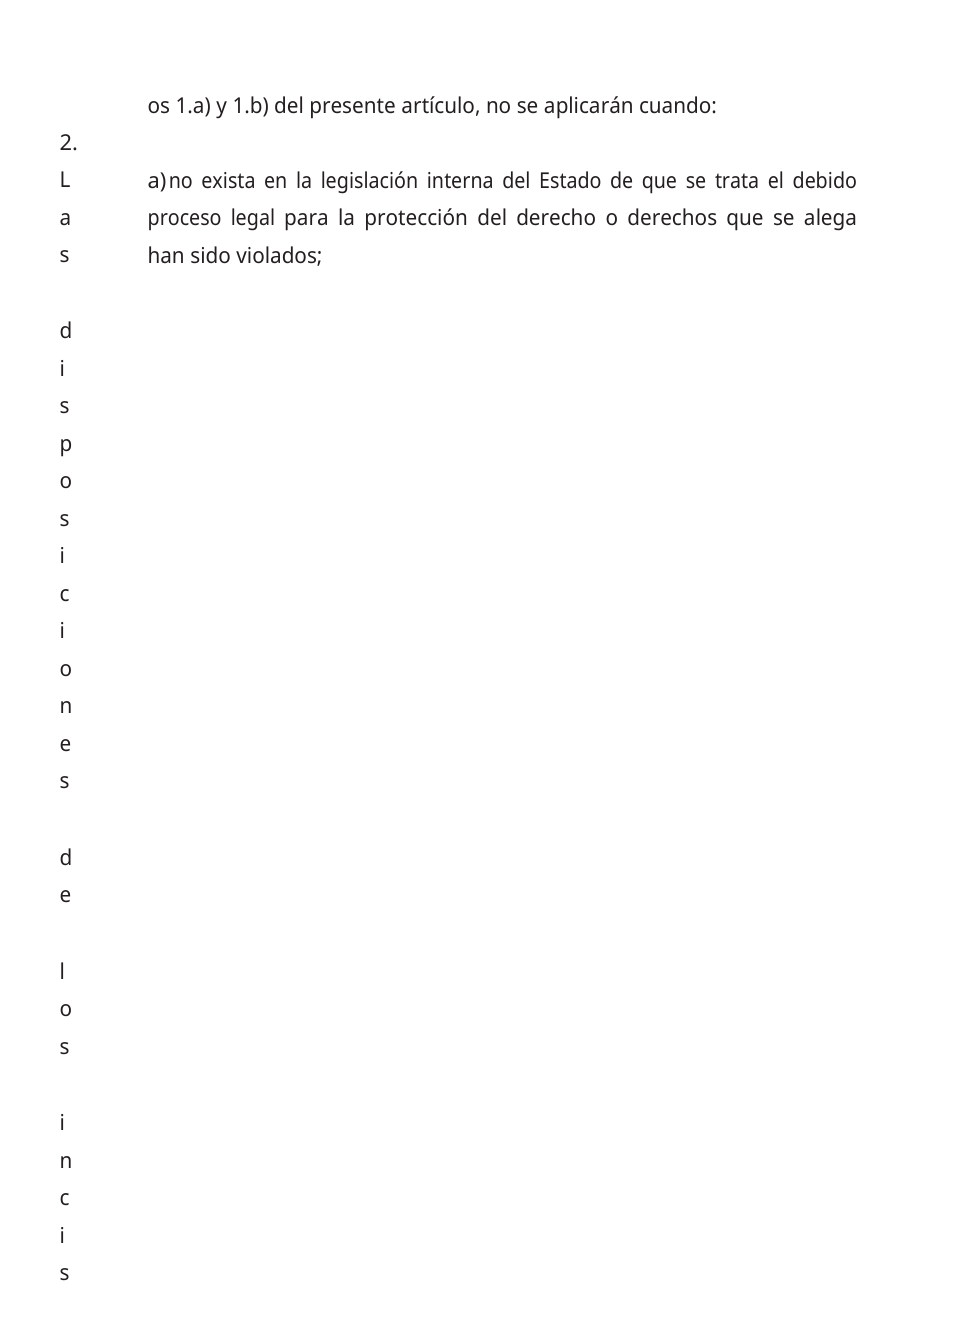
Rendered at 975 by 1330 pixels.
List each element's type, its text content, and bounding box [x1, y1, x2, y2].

list Las disposiciones de los incisos 1.a) y 1.b) del presente artículo, no se aplicarán cuando: [147, 89, 857, 119]
list no exista en la legislación interna del Estado de que se trata el debido proceso legal para la protección del derecho o derechos que se alega han sido violados; [147, 164, 857, 269]
